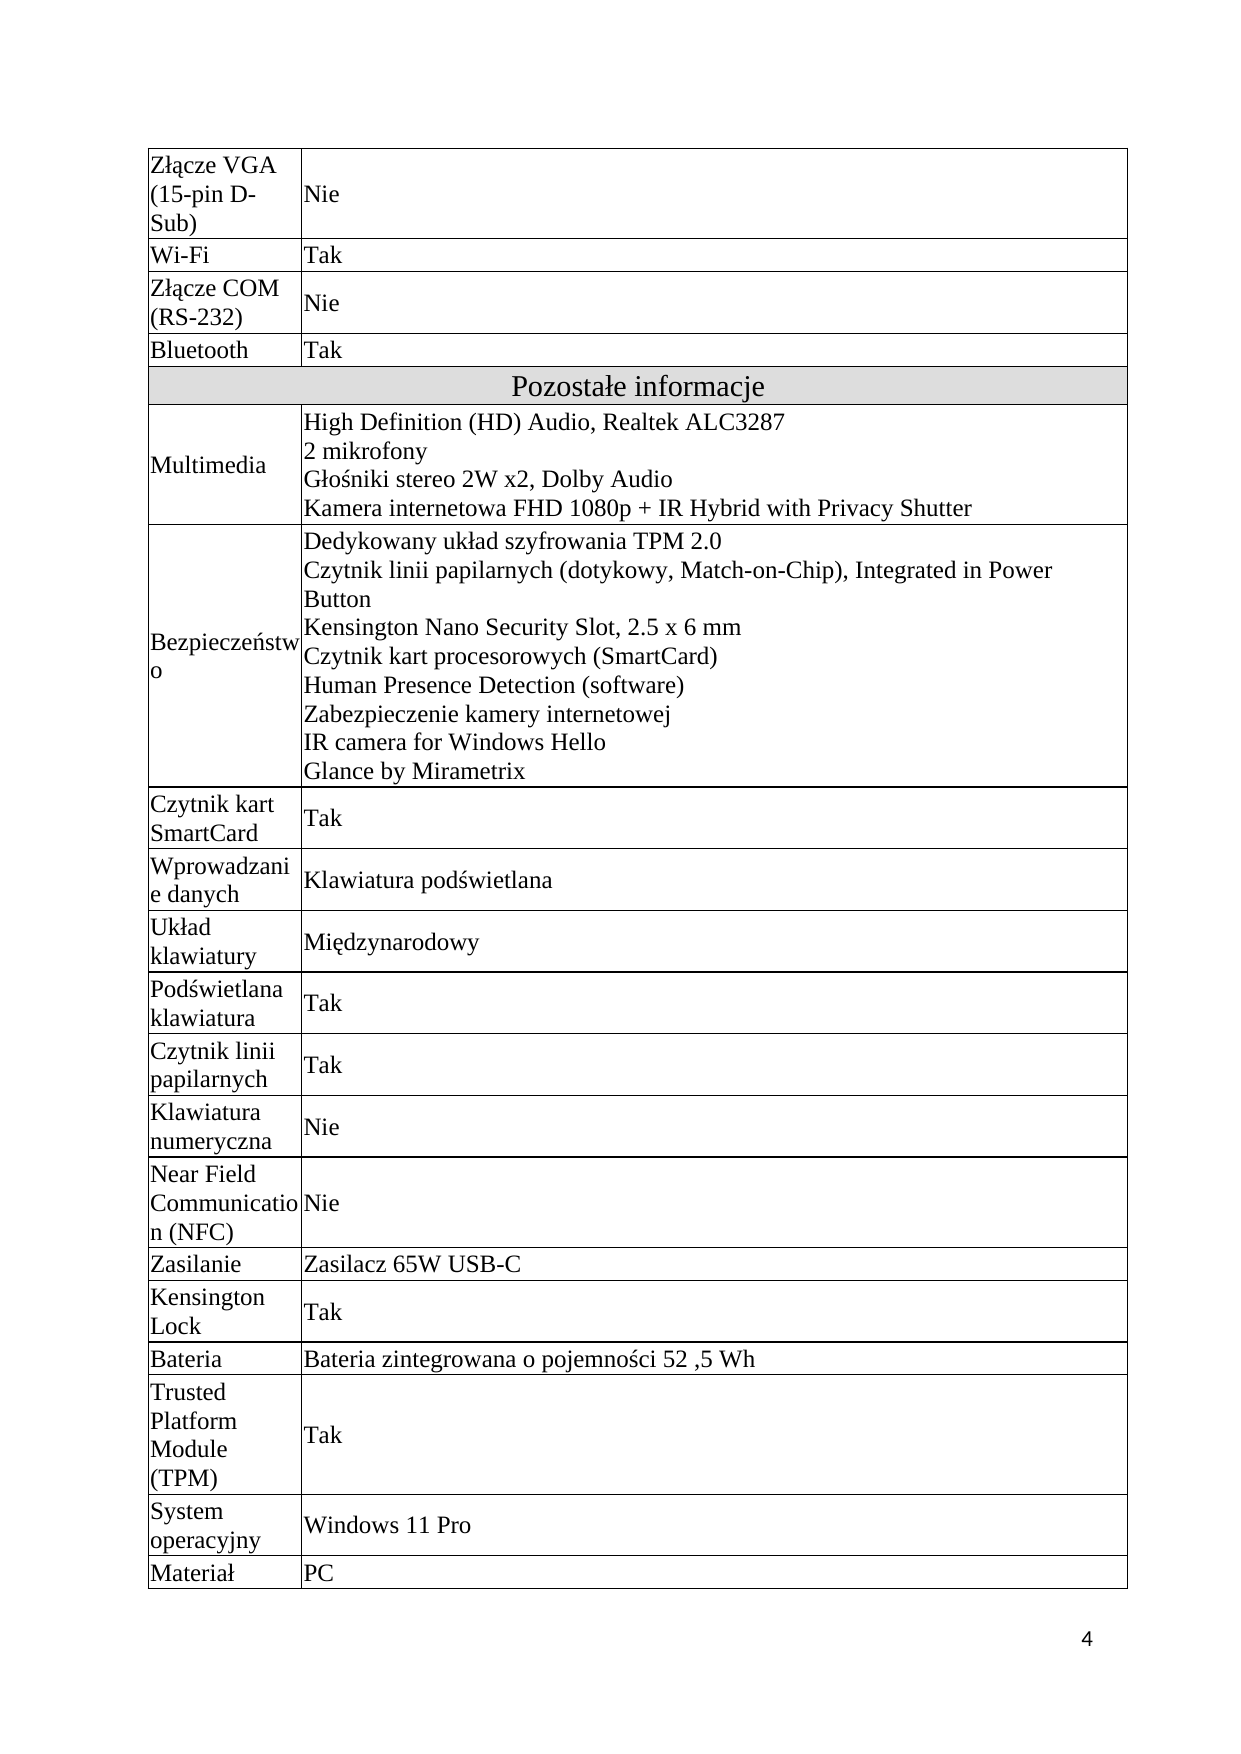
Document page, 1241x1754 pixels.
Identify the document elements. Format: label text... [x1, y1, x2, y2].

table_cell Nie [302, 1096, 1127, 1156]
table_cell Wi-Fi [149, 239, 301, 271]
table_cell Podświetlana klawiatura [149, 973, 301, 1033]
table_cell Zasilanie [149, 1248, 301, 1280]
table_cell Nie [302, 149, 1127, 238]
table_cell Bateria [149, 1343, 301, 1374]
table_cell High Definition (HD) Audio, Realtek ALC3287 2 mikrofony Głośniki stereo 2W x2, Dolby Audio Kamera internetowa FHD 1080p + IR Hybrid with Privacy Shutter [302, 405, 1127, 523]
table_cell Nie [302, 272, 1127, 333]
table_cell Czytnik linii papilarnych [149, 1034, 301, 1095]
table_cell Materiał obudowy [149, 1556, 301, 1588]
table_cell Windows 11 Pro [302, 1495, 1127, 1555]
table_cell Układ klawiatury [149, 911, 301, 971]
table_cell Dedykowany układ szyfrowania TPM 2.0 Czytnik linii papilarnych (dotykowy, Match-on-Chip), Integrated in Power Button Kensington Nano Security Slot, 2.5 x 6 mm Czytnik kart procesorowych (SmartCard) Human Presence Detection (software) Zabezpieczenie kamery internetowej IR camera for Windows Hello Glance by Mirametrix [302, 525, 1127, 786]
table_cell Tak [302, 788, 1127, 848]
table_cell Near Field Communication (NFC) [149, 1158, 301, 1247]
table_cell Zasilacz 65W USB-C [302, 1248, 1127, 1280]
table_cell Bluetooth [149, 334, 301, 366]
table_cell System operacyjny [149, 1495, 301, 1555]
table_cell PC [302, 1556, 1127, 1588]
table_cell Wprowadzanie danych [149, 849, 301, 910]
table_cell Bezpieczeństwo [149, 525, 301, 786]
table_cell Tak [302, 334, 1127, 366]
table_cell Klawiatura numeryczna [149, 1096, 301, 1156]
table_cell Pozostałe informacje [149, 367, 1127, 404]
table_cell Tak [302, 973, 1127, 1033]
table_cell Czytnik kart SmartCard [149, 788, 301, 848]
table_cell Tak [302, 1281, 1127, 1341]
table_cell Klawiatura podświetlana [302, 849, 1127, 910]
table_cell Bateria zintegrowana o pojemności 52 ,5 Wh [302, 1343, 1127, 1374]
table_cell Tak [302, 1375, 1127, 1493]
table_cell Kensington Lock [149, 1281, 301, 1341]
table_cell Tak [302, 1034, 1127, 1095]
table_cell Multimedia [149, 405, 301, 523]
table_cell Tak [302, 239, 1127, 271]
table_cell Złącze VGA (15-pin D-Sub) [149, 149, 301, 238]
table_cell Złącze COM (RS-232) [149, 272, 301, 333]
table_cell Nie [302, 1158, 1127, 1247]
table_cell Trusted Platform Module (TPM) [149, 1375, 301, 1493]
table_cell Międzynarodowy [302, 911, 1127, 971]
